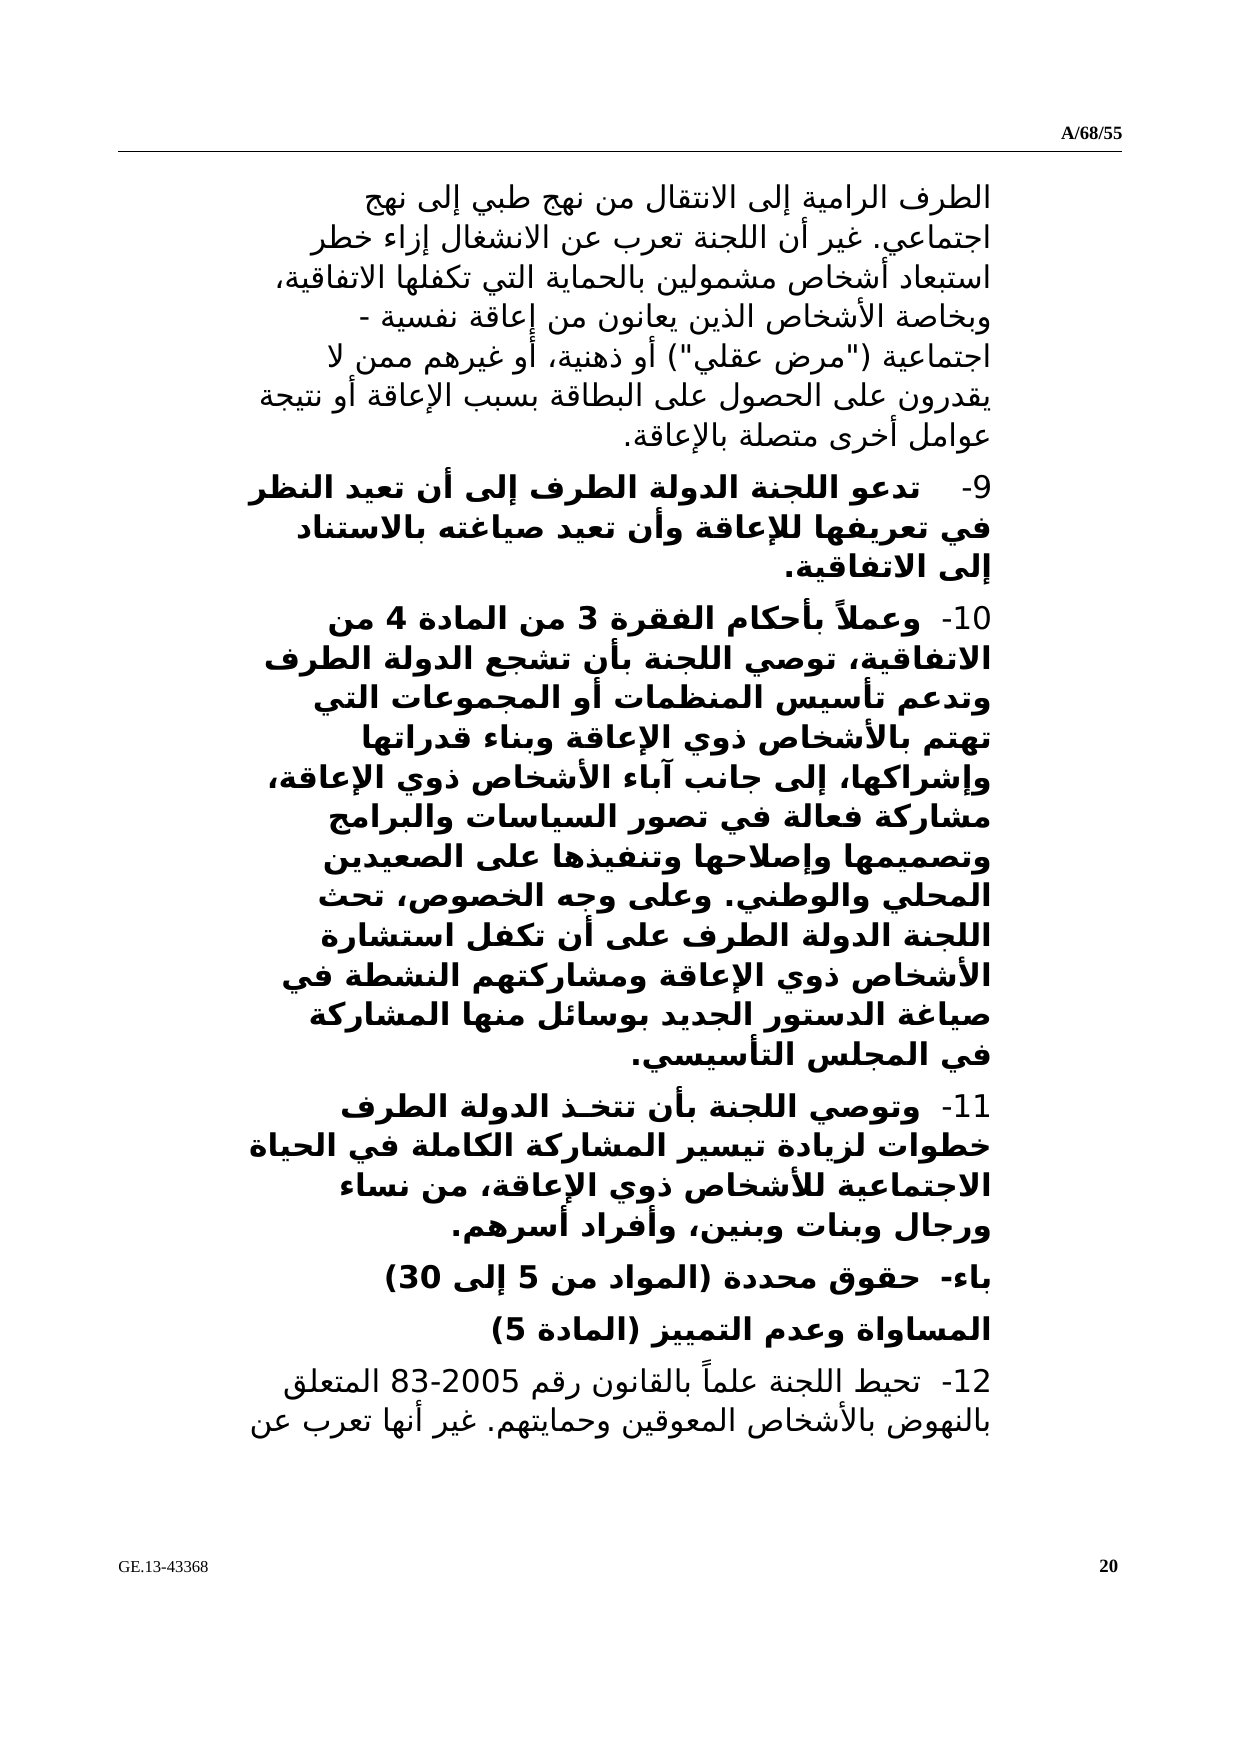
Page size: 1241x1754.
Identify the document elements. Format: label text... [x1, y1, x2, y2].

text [248, 177, 992, 454]
text 9- تدعو اللجنة الدولة الطرف إلى أن تعيد النظر في تعريفها للإعاقة وأن تعيد صياغته بالاستناد إلى الاتفاقية. [248, 467, 992, 586]
text باء- حقوق محددة (المواد من 5 إلى 30) [248, 1256, 992, 1296]
text 10- وعملاً بأحكام الفقرة 3 من المادة 4 من الاتفاقية، توصي اللجنة بأن تشجع الدولة الطرف وتدعم تأسيس المنظمات أو المجموعات التي تهتم بالأشخاص ذوي الإعاقة وبناء قدراتها وإشراكها، إلى جانب آباء الأشخاص ذوي الإعاقة، مشاركة فعالة في تصور السياسات والبرامج وتصميمها وإصلاحها وتنفيذها على الصعيدين المحلي والوطني. وعلى وجه الخصوص، تحث اللجنة الدولة الطرف على أن تكفل استشارة الأشخاص ذوي الإعاقة ومشاركتهم النشطة في صياغة الدستور الجديد بوسائل منها المشاركة في المجلس التأسيسي. [248, 598, 992, 1073]
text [248, 1361, 992, 1440]
text المساواة وعدم التمييز (المادة 5) [248, 1308, 992, 1348]
text 11- وتوصي اللجنة بأن تتخـذ الدولة الطرف خطوات لزيادة تيسير المشاركة الكاملة في الحياة الاجتماعية للأشخاص ذوي الإعاقة، من نساء ورجال وبنات وبنين، وأفراد أسرهم. [248, 1086, 992, 1244]
